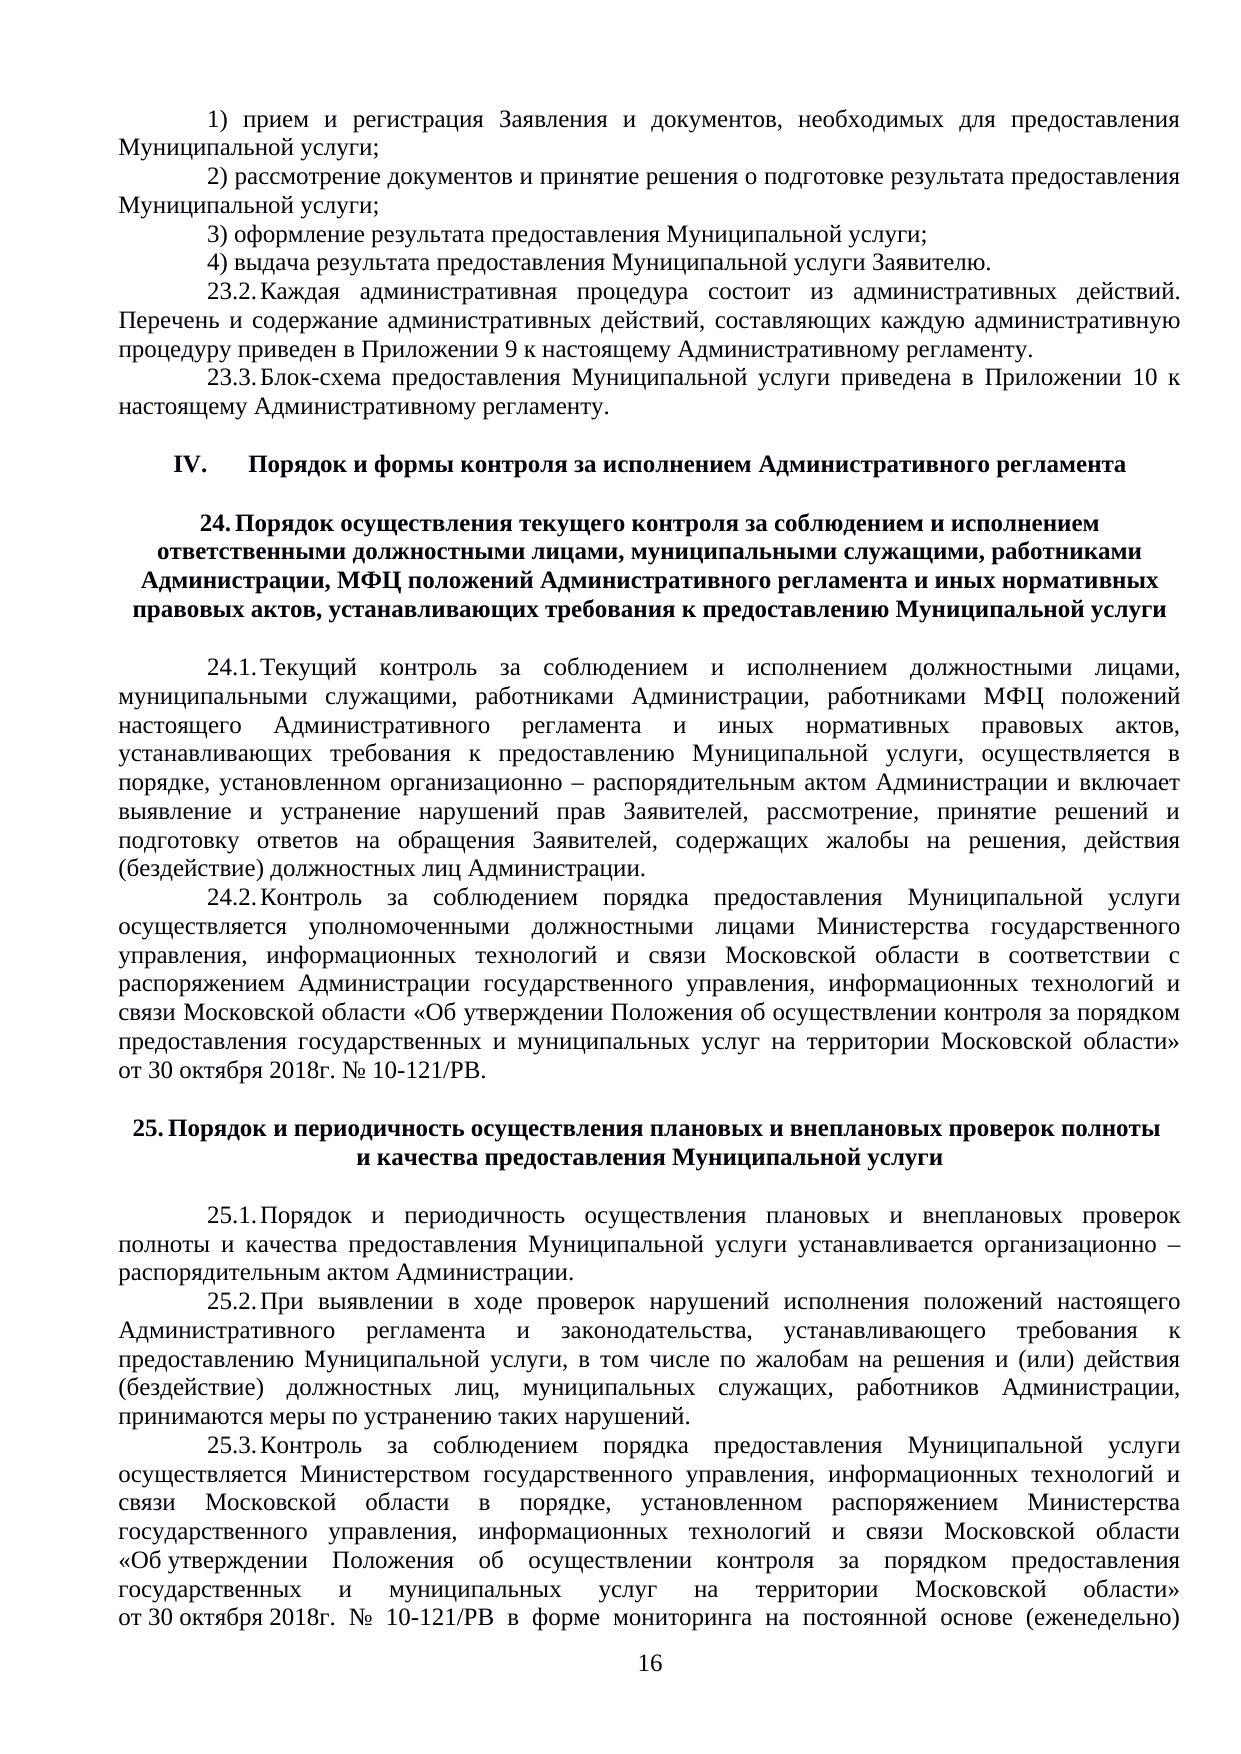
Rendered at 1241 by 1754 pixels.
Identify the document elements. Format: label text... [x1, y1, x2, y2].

list Контроль за соблюдением порядка предоставления Муниципальной услуги осуществляется уполномоченными должностными лицами Министерства государственного управления, информационных технологий и связи Московской области в соответствии с распоряжением Администрации государственного управления, информационных технологий и связи Московской области «Об утверждении Положения об осуществлении контроля за порядком предоставления государственных и муниципальных услуг на территории Московской области» от 30 октября 2018г. № 10-121/РВ. [118, 882, 1181, 1083]
text 1) прием и регистрация Заявления и документов, необходимых для предоставления Муниципальной услуги; [118, 104, 1181, 161]
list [118, 1430, 1181, 1631]
list Каждая административная процедура состоит из административных действий. Перечень и содержание административных действий, составляющих каждую административную процедуру приведен в Приложении 9 к настоящему Административному регламенту. [118, 276, 1181, 362]
text 2) рассмотрение документов и принятие решения о подготовке результата предоставления Муниципальной услуги; [118, 161, 1181, 219]
list При выявлении в ходе проверок нарушений исполнения положений настоящего Административного регламента и законодательства, устанавливающего требования к предоставлению Муниципальной услуги, в том числе по жалобам на решения и (или) действия (бездействие) должностных лиц, муниципальных служащих, работников Администрации, принимаются меры по устранению таких нарушений. [118, 1286, 1181, 1430]
subtitle Порядок осуществления текущего контроля за соблюдением и исполнением ответственными должностными лицами, муниципальными служащими, работниками Администрации, МФЦ положений Административного регламента и иных нормативных правовых актов, устанавливающих требования к предоставлению Муниципальной услуги [118, 508, 1181, 623]
list Порядок и формы контроля за исполнением Административного регламента [118, 449, 1181, 478]
text 3) оформление результата предоставления Муниципальной услуги; [118, 219, 1181, 247]
list Порядок и периодичность осуществления плановых и внеплановых проверок полноты и качества предоставления Муниципальной услуги устанавливается организационно – распорядительным актом Администрации. [118, 1200, 1181, 1286]
list Текущий контроль за соблюдением и исполнением должностными лицами, муниципальными служащими, работниками Администрации, работниками МФЦ положений настоящего Административного регламента и иных нормативных правовых актов, устанавливающих требования к предоставлению Муниципальной услуги, осуществляется в порядке, установленном организационно – распорядительным актом Администрации и включает выявление и устранение нарушений прав Заявителей, рассмотрение, принятие решений и подготовку ответов на обращения Заявителей, содержащих жалобы на решения, действия (бездействие) должностных лиц Администрации. [118, 652, 1181, 882]
subtitle Порядок и периодичность осуществления плановых и внеплановых проверок полноты и качества предоставления Муниципальной услуги [118, 1113, 1181, 1170]
text 4) выдача результата предоставления Муниципальной услуги Заявителю. [118, 247, 1181, 276]
list Блок-схема предоставления Муниципальной услуги приведена в Приложении 10 к настоящему Административному регламенту. [118, 362, 1181, 420]
